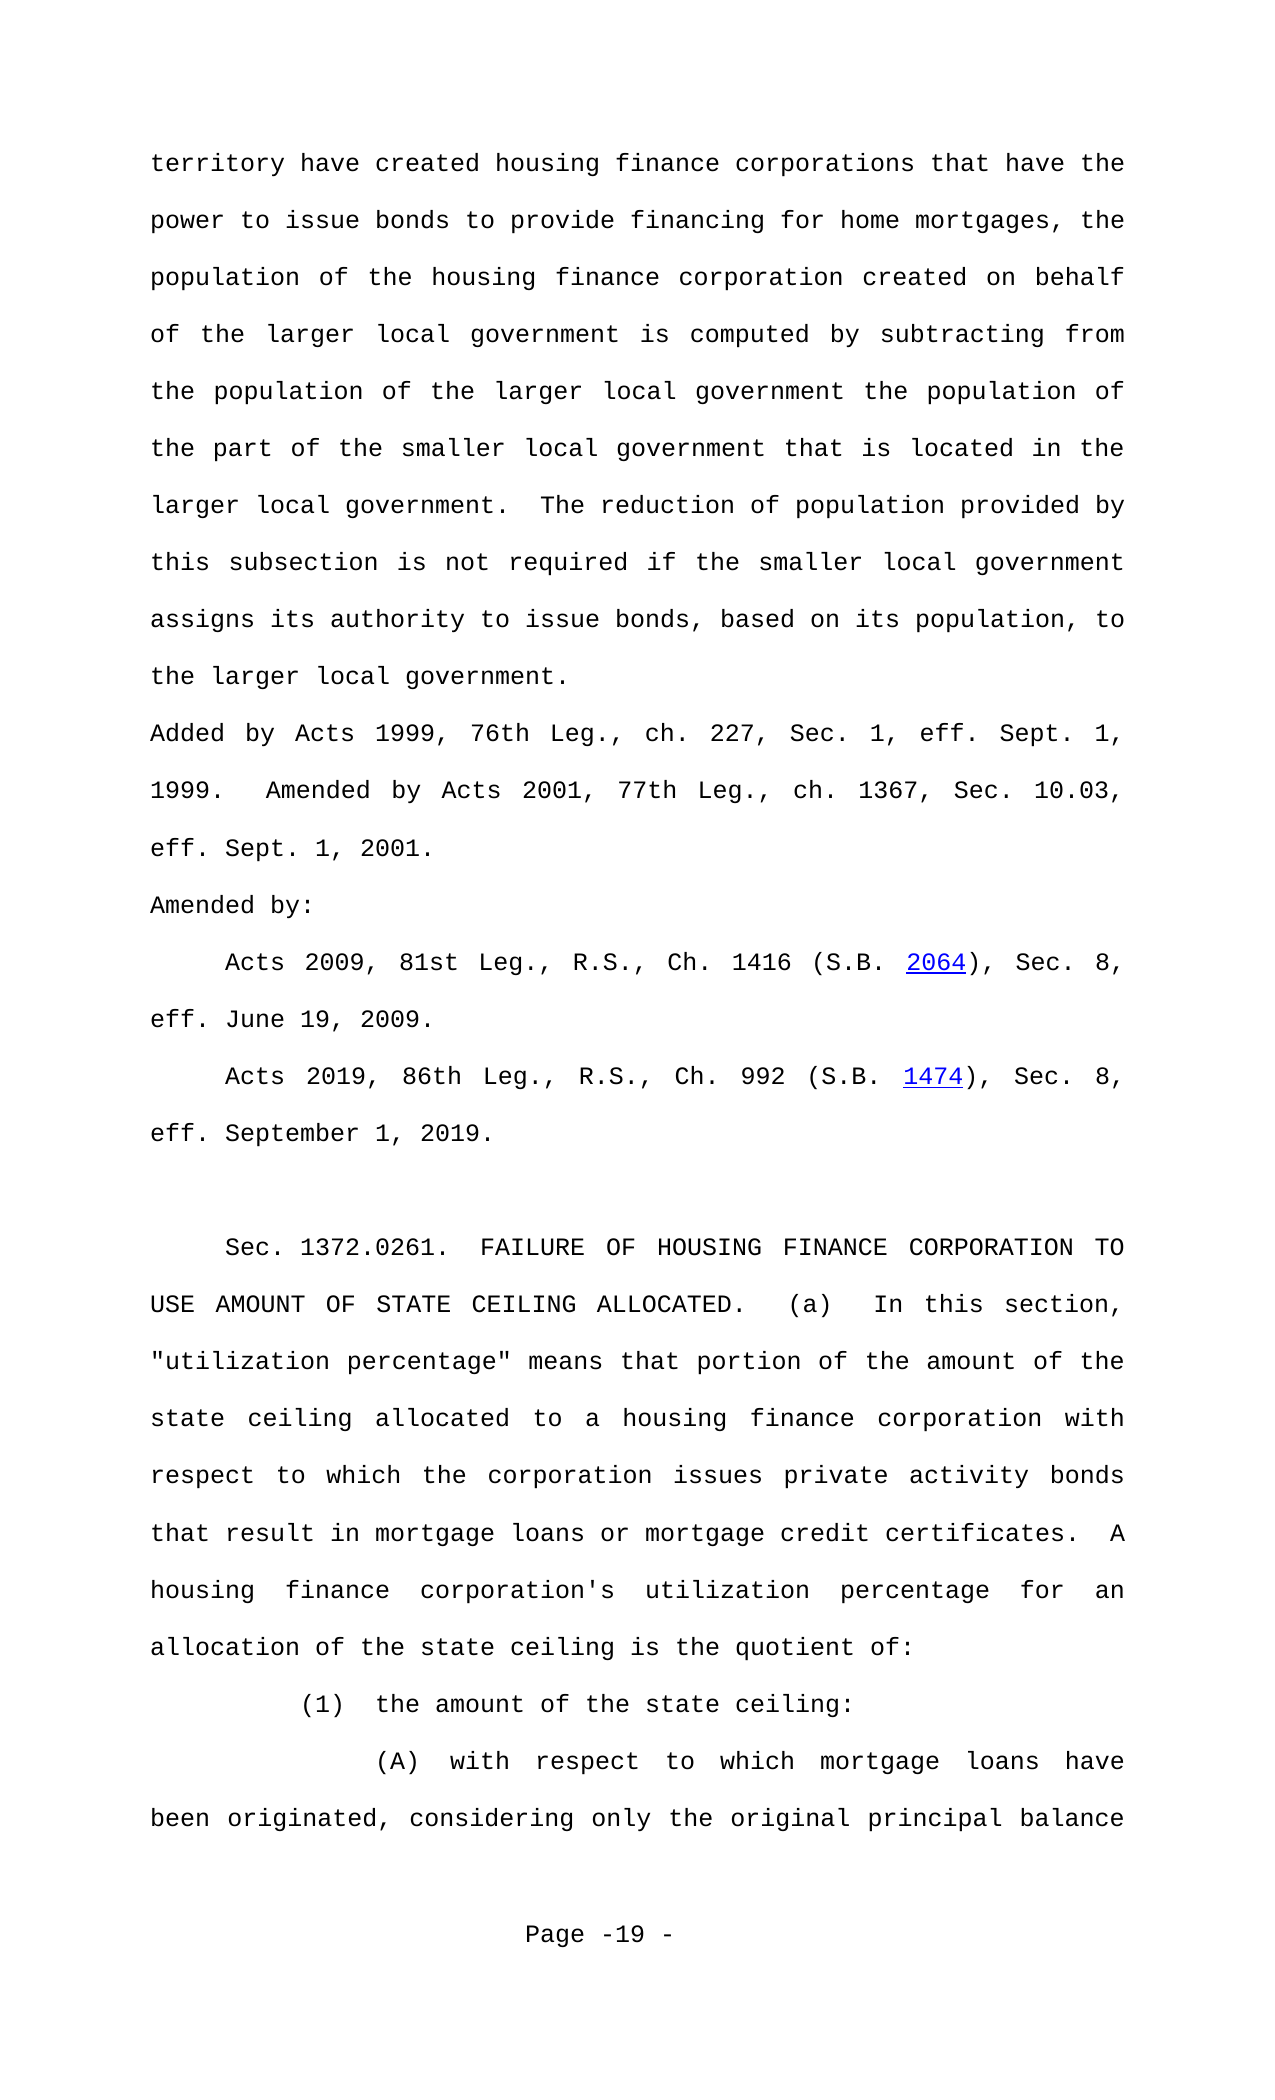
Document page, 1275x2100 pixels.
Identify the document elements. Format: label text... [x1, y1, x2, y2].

text Amended by: [150, 892, 1125, 921]
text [150, 1748, 1125, 1834]
text (1) the amount of the state ceiling: [150, 1691, 1125, 1720]
text Sec. 1372.0261. FAILURE OF HOUSING FINANCE CORPORATION TO USE AMOUNT OF STATE CEILING ALLOCATED. (a) In this section, "utilization percentage" means that portion of the amount of the state ceiling allocated to a housing finance corporation with respect to which the corporation issues private activity bonds that result in mortgage loans or mortgage credit certificates. A housing finance corporation's utilization percentage for an allocation of the state ceiling is the quotient of: [150, 1234, 1125, 1663]
text Acts 2009, 81st Leg., R.S., Ch. 1416 (S.B. 2064), Sec. 8, eff. June 19, 2009. [150, 949, 1125, 1035]
text Added by Acts 1999, 76th Leg., ch. 227, Sec. 1, eff. Sept. 1, 1999. Amended by Acts 2001, 77th Leg., ch. 1367, Sec. 10.03, eff. Sept. 1, 2001. [150, 721, 1125, 863]
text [150, 150, 1125, 692]
text Acts 2019, 86th Leg., R.S., Ch. 992 (S.B. 1474), Sec. 8, eff. September 1, 2019. [150, 1063, 1125, 1149]
